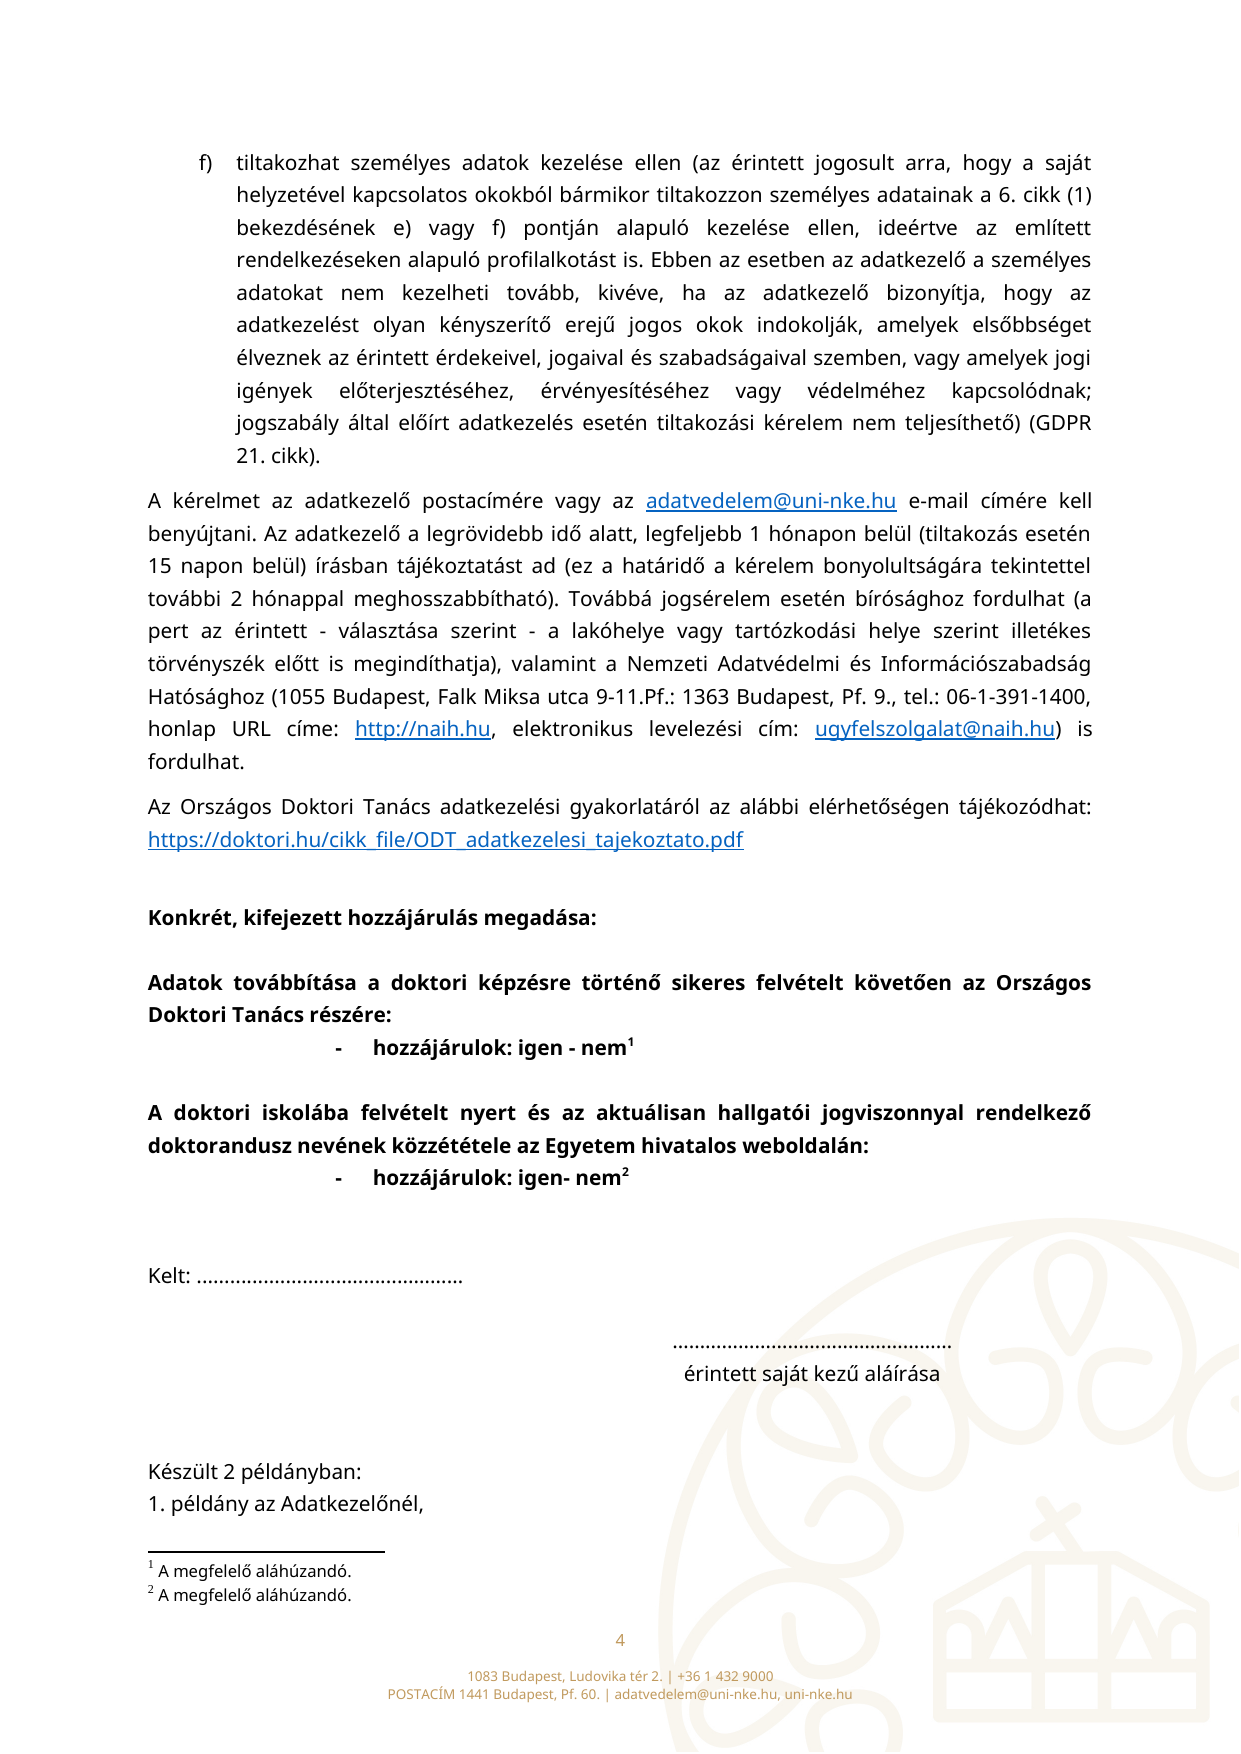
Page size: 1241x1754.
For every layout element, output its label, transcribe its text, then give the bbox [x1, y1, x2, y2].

text Készült 2 példányban: [148, 1457, 1093, 1485]
text érintett saját kezű aláírása [148, 1359, 1093, 1388]
list tiltakozhat személyes adatok kezelése ellen (az érintett jogosult arra, hogy a saját helyzetével kapcsolatos okokból bármikor tiltakozzon személyes adatainak a 6. cikk (1) bekezdésének e) vagy f) pontján alapuló kezelése ellen, ideértve az említett rendelkezéseken alapuló profilalkotást is. Ebben az esetben az adatkezelő a személyes adatokat nem kezelheti tovább, kivéve, ha az adatkezelő bizonyítja, hogy az adatkezelést olyan kényszerítő erejű jogos okok indokolják, amelyek elsőbbséget élveznek az érintett érdekeivel, jogaival és szabadságaival szemben, vagy amelyek jogi igények előterjesztéséhez, érvényesítéséhez vagy védelméhez kapcsolódnak; jogszabály által előírt adatkezelés esetén tiltakozási kérelem nem teljesíthető) (GDPR 21. cikk). [199, 148, 1093, 469]
text Konkrét, kifejezett hozzájárulás megadása: [148, 903, 1093, 931]
text A doktori iskolába felvételt nyert és az aktuálisan hallgatói jogviszonnyal rendelkező doktorandusz nevének közzététele az Egyetem hivatalos weboldalán: [148, 1098, 1093, 1159]
text A kérelmet az adatkezelő postacímére vagy az adatvedelem@uni-nke.hu e-mail címére kell benyújtani. Az adatkezelő a legrövidebb idő alatt, legfeljebb 1 hónapon belül (tiltakozás esetén 15 napon belül) írásban tájékoztatást ad (ez a határidő a kérelem bonyolultságára tekintettel további 2 hónappal meghosszabbítható). Továbbá jogsérelem esetén bírósághoz fordulhat (a pert az érintett - választása szerint - a lakóhelye vagy tartózkodási helye szerint illetékes törvényszék előtt is megindíthatja), valamint a Nemzeti Adatvédelmi és Információszabadság Hatósághoz (1055 Budapest, Falk Miksa utca 9-11.Pf.: 1363 Budapest, Pf. 9., tel.: 06-1-391-1400, honlap URL címe: http://naih.hu, elektronikus levelezési cím: ugyfelszolgalat@naih.hu) is fordulhat. [148, 486, 1093, 775]
list hozzájárulok: igen - nem [335, 1033, 1093, 1062]
text …………………………………………… [148, 1327, 1093, 1355]
picture [0, 121, 1239, 1752]
text 1. példány az Adatkezelőnél, [148, 1489, 1093, 1518]
text Adatok továbbítása a doktori képzésre történő sikeres felvételt követően az Országos Doktori Tanács részére: [148, 968, 1093, 1029]
text Kelt: .......................................……… [148, 1261, 1093, 1290]
text Az Országos Doktori Tanács adatkezelési gyakorlatáról az alábbi elérhetőségen tájékozódhat: https://doktori.hu/cikk_file/ODT_adatkezelesi_tajekoztato.pdf [148, 792, 1093, 853]
list hozzájárulok: igen- nem [335, 1163, 1093, 1192]
